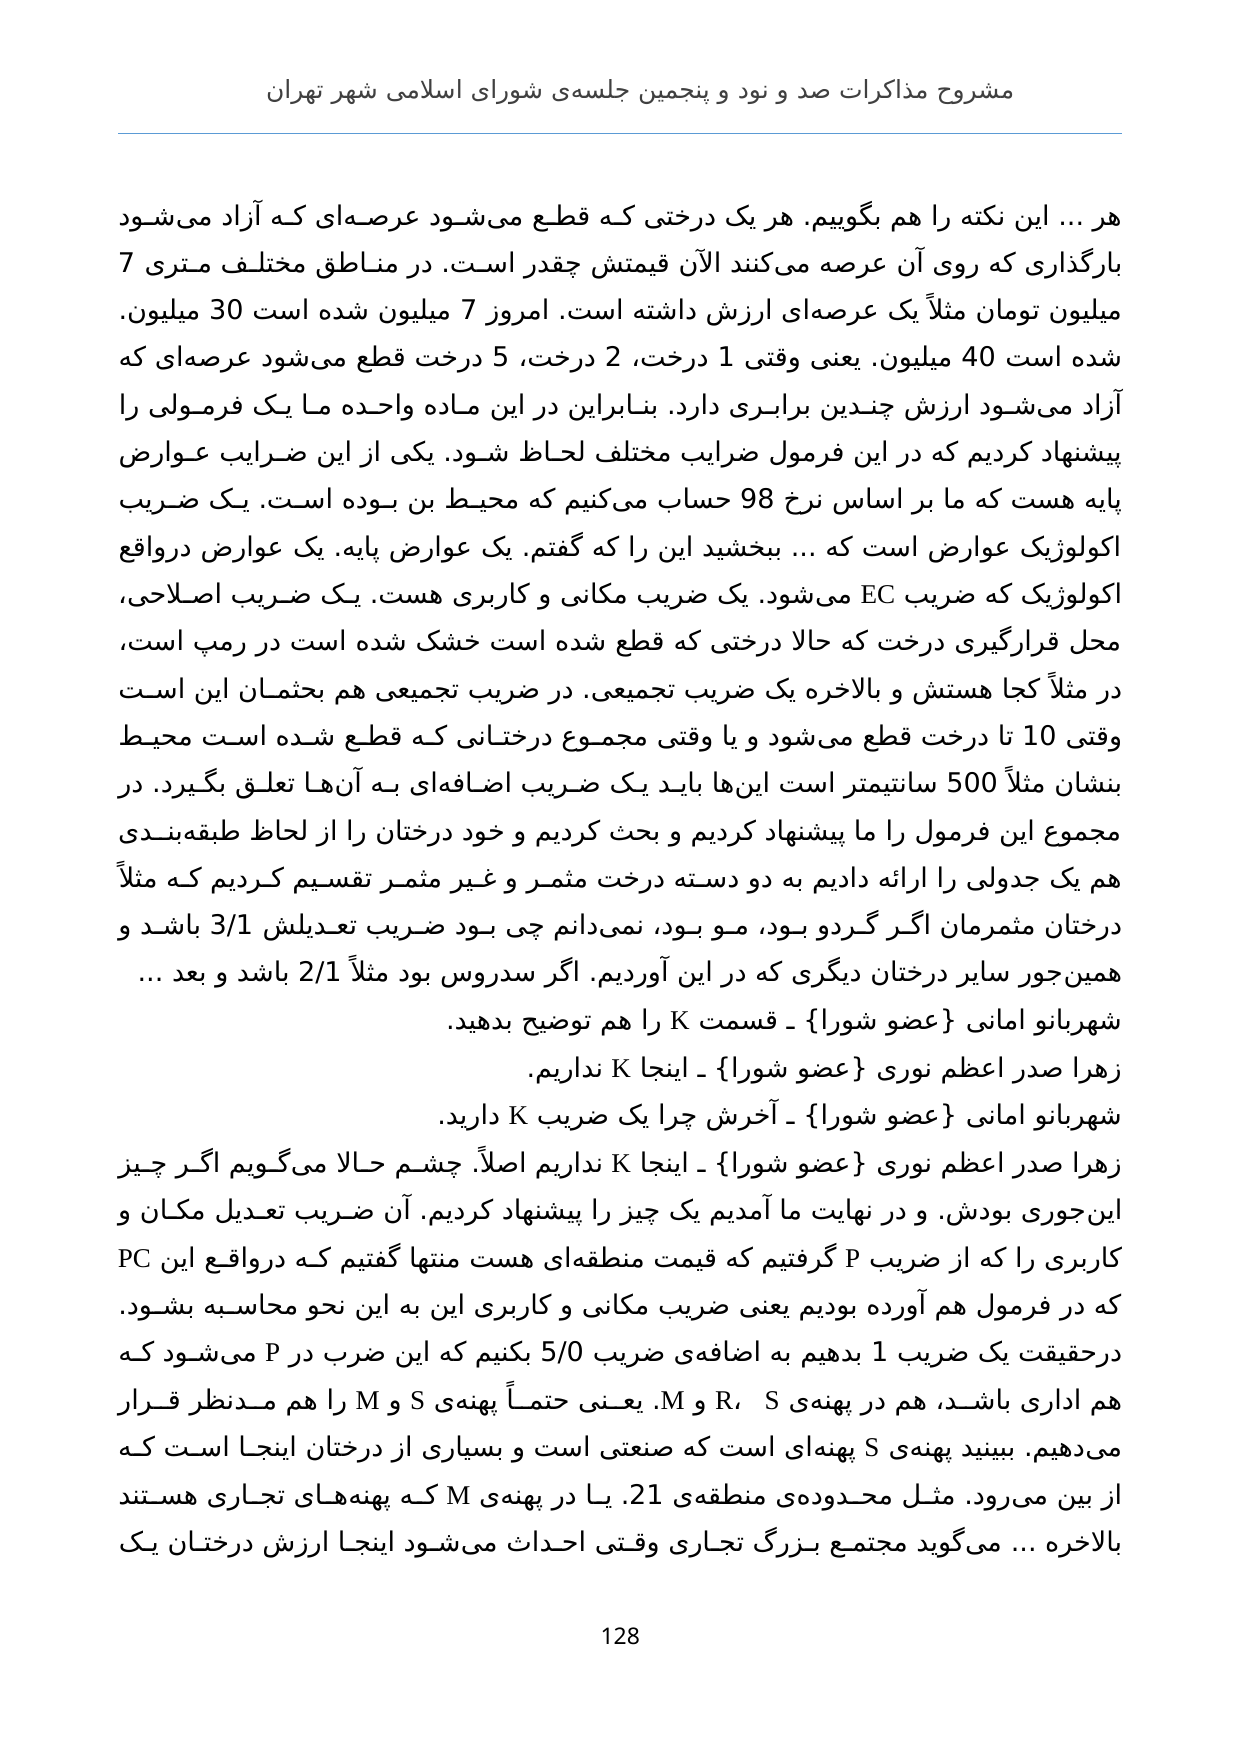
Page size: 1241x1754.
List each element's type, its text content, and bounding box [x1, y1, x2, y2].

text شهربانو امانی {عضو شورا} ـ قسمت K را هم توضیح بدهید. [118, 1004, 1122, 1036]
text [118, 1147, 1122, 1558]
text شهربانو امانی {عضو شورا} ـ آخرش چرا یک ضریب K دارید. [118, 1099, 1122, 1131]
text زهرا صدر اعظم نوری {عضو شورا} ـ اینجا K نداریم. [118, 1052, 1122, 1083]
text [118, 200, 1122, 988]
